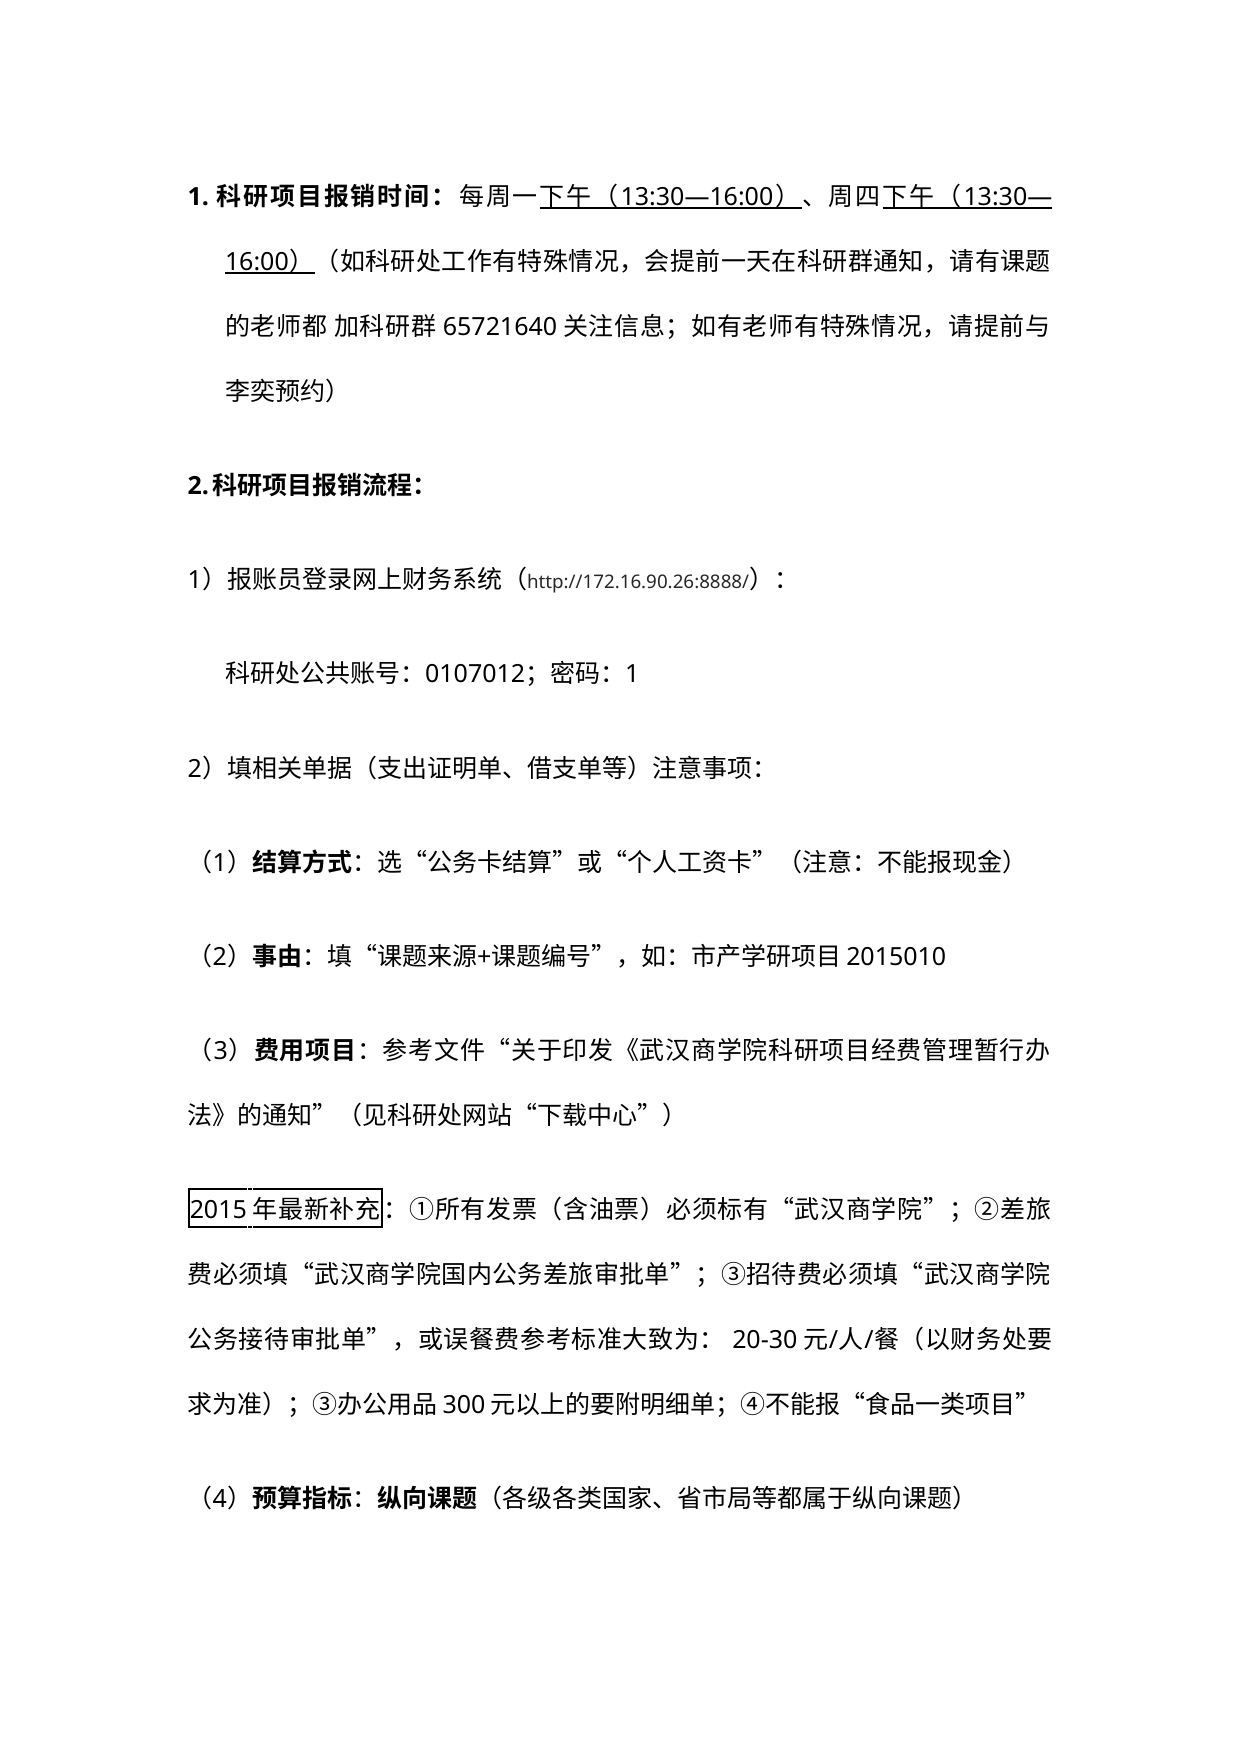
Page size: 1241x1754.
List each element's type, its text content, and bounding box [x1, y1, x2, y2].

text （1）结算方式：选“公务卡结算”或“个人工资卡”（注意：不能报现金） [187, 828, 1053, 893]
text 1）报账员登录网上财务系统（http://172.16.90.26:8888/）： [187, 545, 1053, 610]
text 2. 科研项目报销流程： [187, 451, 1053, 516]
text 科研处公共账号：0107012；密码：1 [225, 639, 1053, 704]
text 2）填相关单据（支出证明单、借支单等）注意事项： [187, 734, 1053, 799]
text 2015年最新补充：①所有发票（含油票）必须标有“武汉商学院”；②差旅费必须填“武汉商学院国内公务差旅审批单”；③招待费必须填“武汉商学院公务接待审批单”，或误餐费参考标准大致为： 20-30元/人/餐（以财务处要求为准）；③办公用品300元以上的要附明细单；④不能报“食品一类项目” [187, 1175, 1053, 1435]
text 1. 科研项目报销时间：每周一下午（13:30—16:00）、周四下午（13:30—16:00）（如科研处工作有特殊情况，会提前一天在科研群通知，请有课题的老师都 加科研群65721640关注信息；如有老师有特殊情况，请提前与李奕预约） [187, 162, 1053, 422]
text （2）事由：填“课题来源+课题编号”，如：市产学研项目2015010 [187, 922, 1053, 987]
text （3）费用项目：参考文件“关于印发《武汉商学院科研项目经费管理暂行办法》的通知”（见科研处网站“下载中心”） [187, 1016, 1053, 1146]
text （4）预算指标：纵向课题（各级各类国家、省市局等都属于纵向课题） [187, 1464, 1053, 1529]
